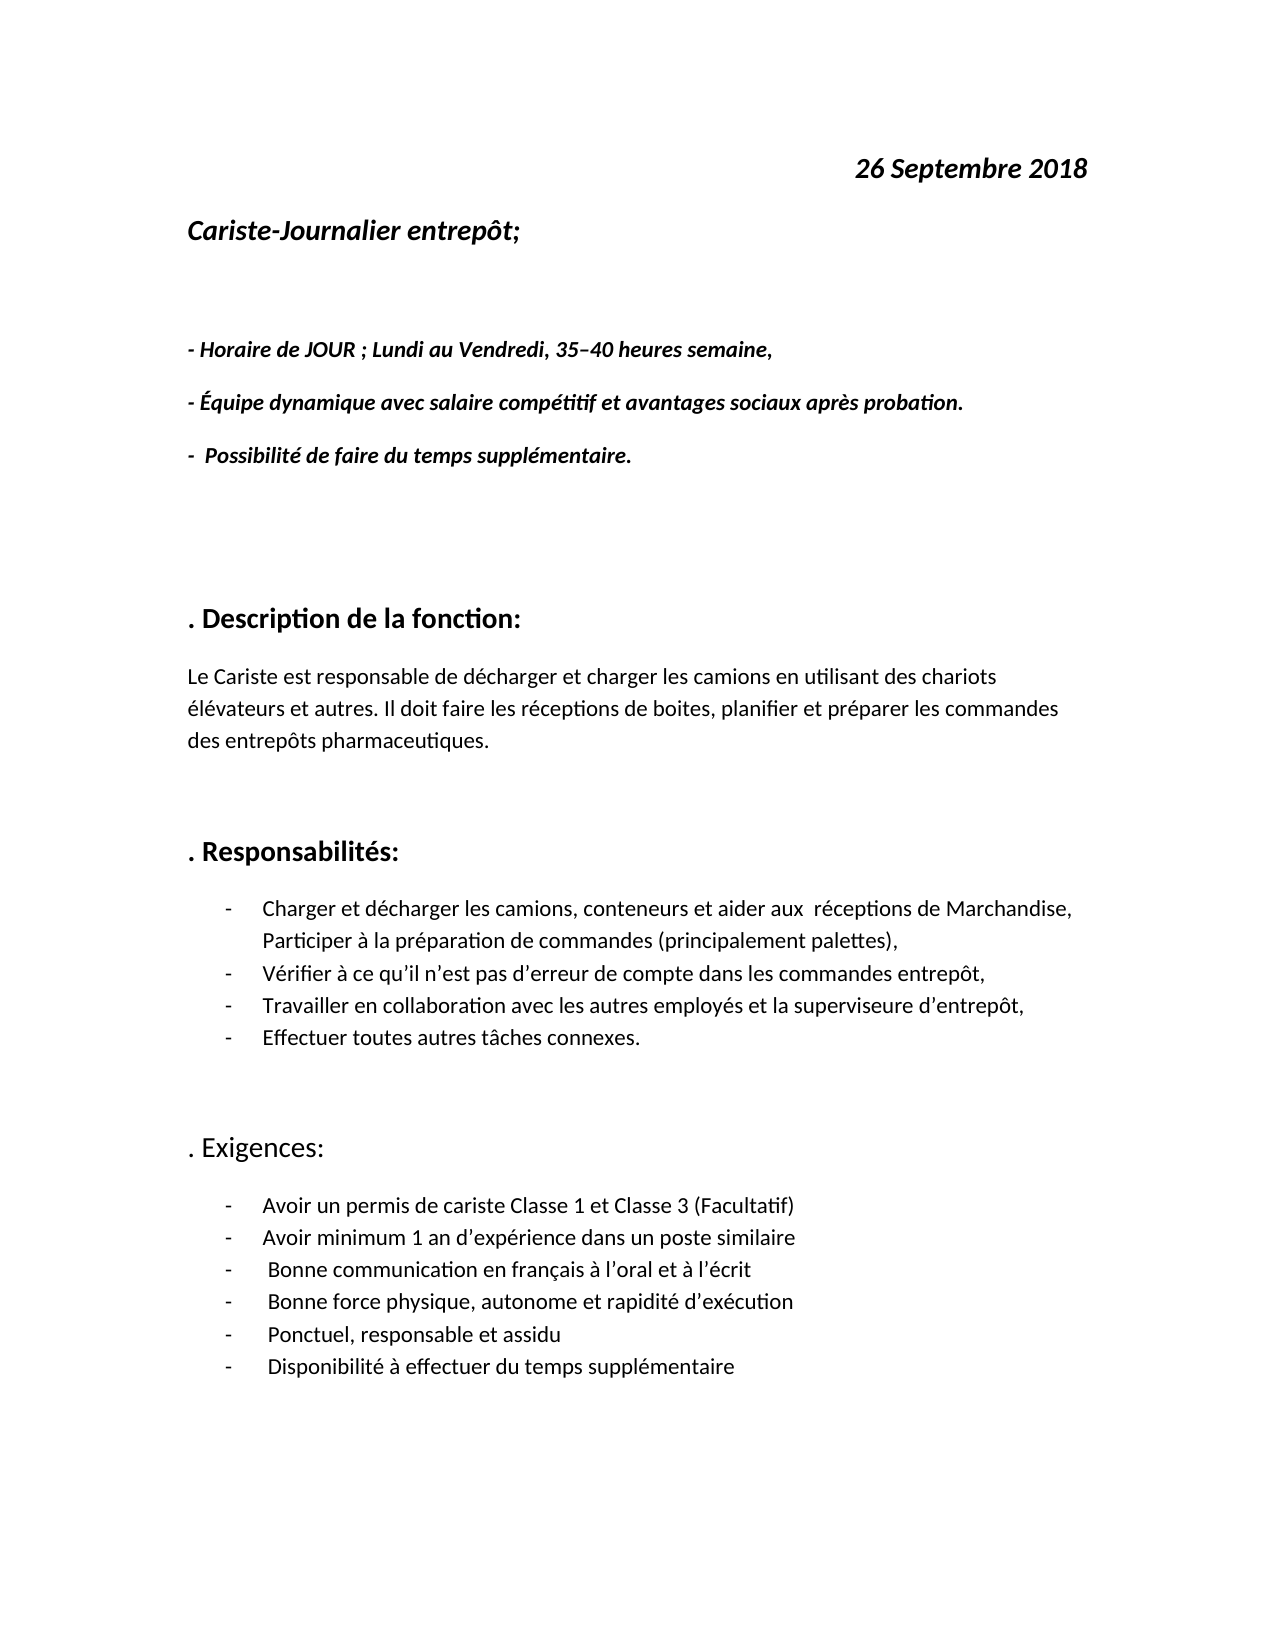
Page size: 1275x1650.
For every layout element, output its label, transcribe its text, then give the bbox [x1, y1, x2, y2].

text . Exigences: [187, 1129, 1087, 1165]
list Disponibilité à effectuer du temps supplémentaire [225, 1352, 1087, 1380]
list Bonne communication en français à l’oral et à l’écrit [225, 1255, 1087, 1283]
text 26 Septembre 2018 [187, 150, 1087, 186]
text - Horaire de JOUR ; Lundi au Vendredi, 35–40 heures semaine, [187, 335, 1087, 363]
list Ponctuel, responsable et assidu [225, 1320, 1087, 1348]
list Avoir minimum 1 an d’expérience dans un poste similaire [225, 1223, 1087, 1251]
list Effectuer toutes autres tâches connexes. [225, 1023, 1087, 1051]
text - Équipe dynamique avec salaire compétitif et avantages sociaux après probation. [187, 388, 1087, 416]
text . Description de la fonction: [187, 600, 1087, 636]
text Cariste-Journalier entrepôt; [187, 212, 1087, 247]
text - Possibilité de faire du temps supplémentaire. [187, 441, 1087, 469]
list Avoir un permis de cariste Classe 1 et Classe 3 (Facultatif) [225, 1191, 1087, 1219]
list Bonne force physique, autonome et rapidité d’exécution [225, 1287, 1087, 1316]
text Le Cariste est responsable de décharger et charger les camions en utilisant des chariots élévateurs et autres. Il doit faire les réceptions de boites, planifier et préparer les commandes des entrepôts pharmaceutiques. [187, 662, 1087, 754]
list Charger et décharger les camions, conteneurs et aider aux réceptions de Marchandise, Participer à la préparation de commandes (principalement palettes), [225, 894, 1087, 954]
list Travailler en collaboration avec les autres employés et la superviseure d’entrepôt, [225, 991, 1087, 1019]
list Vérifier à ce qu’il n’est pas d’erreur de compte dans les commandes entrepôt, [225, 959, 1087, 987]
text . Responsabilités: [187, 833, 1087, 868]
